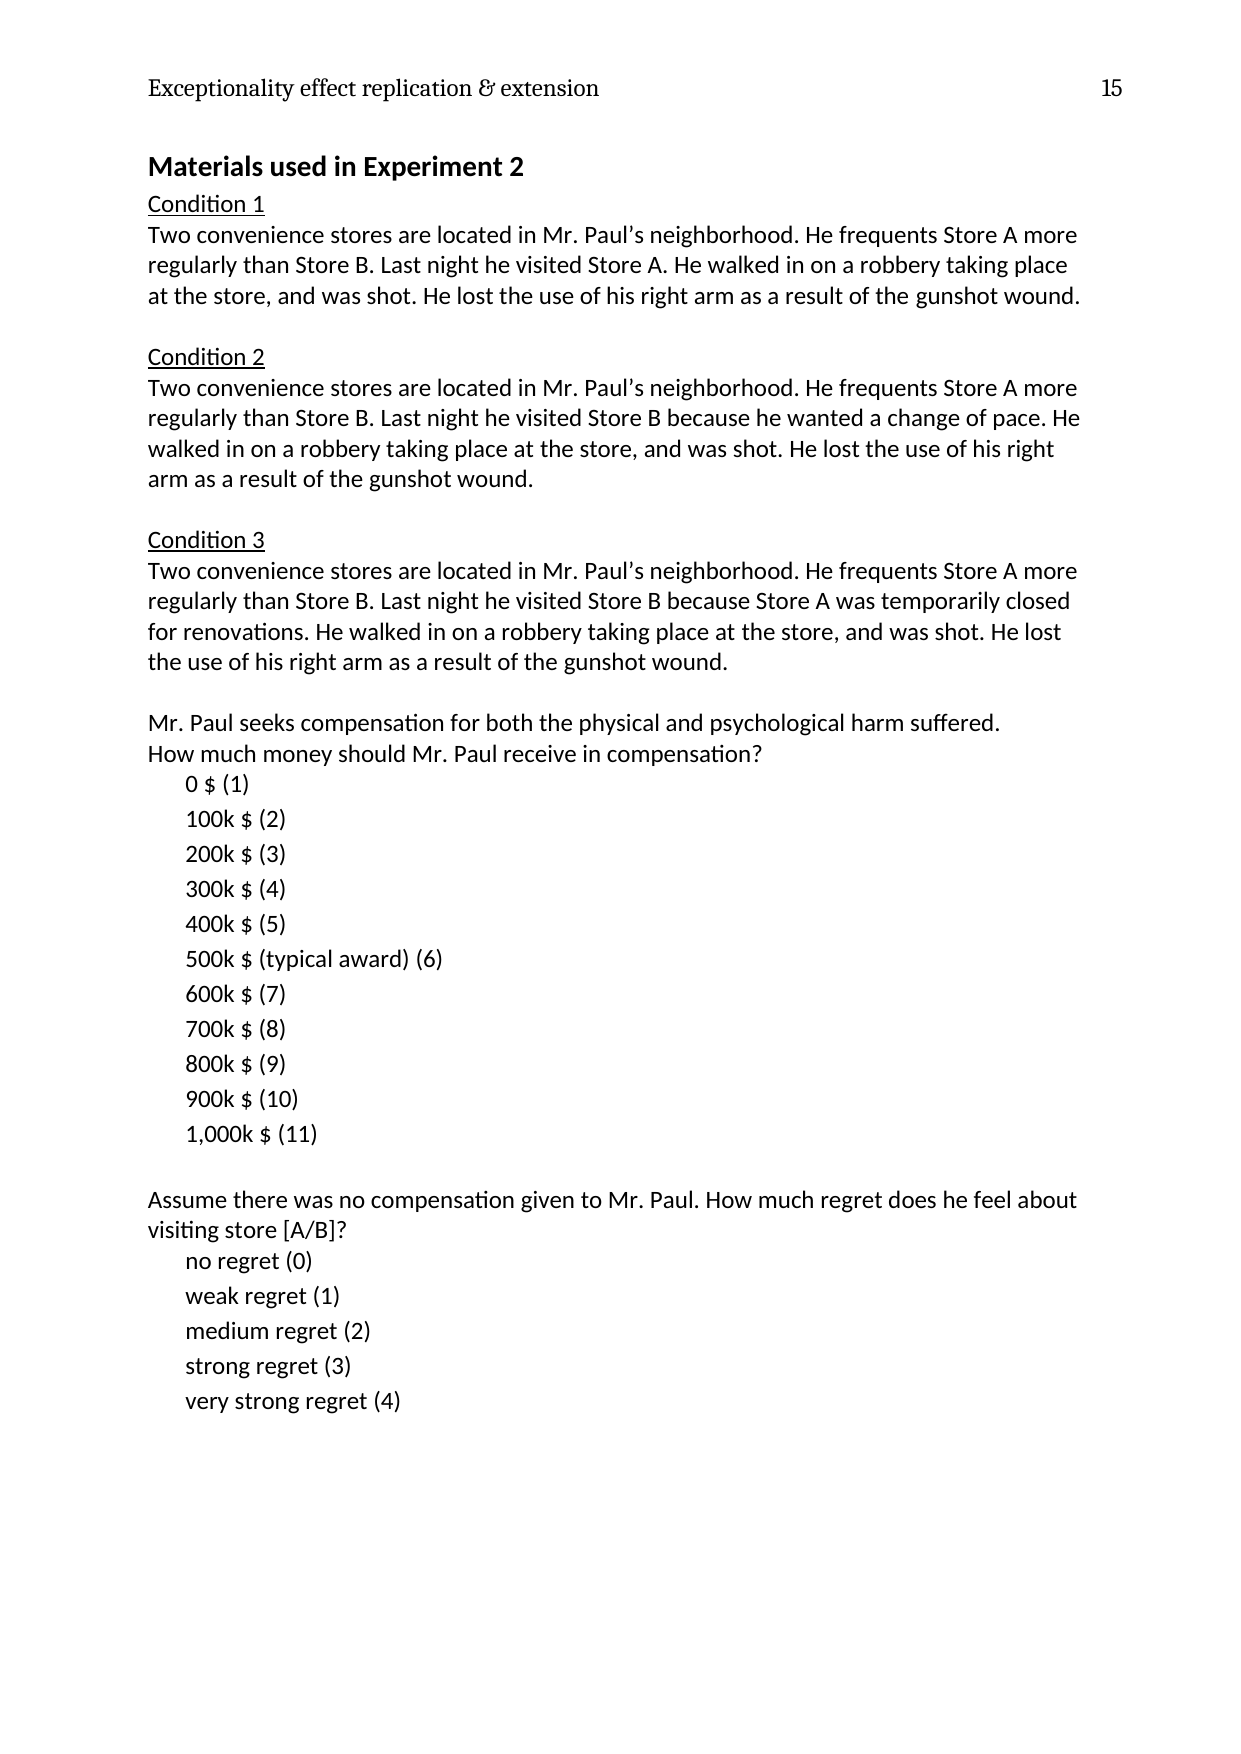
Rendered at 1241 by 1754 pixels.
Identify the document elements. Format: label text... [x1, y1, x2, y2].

list 900k $ (10) [185, 1083, 1093, 1114]
list 0 $ (1) [185, 768, 1093, 799]
list weak regret (1) [185, 1280, 1093, 1311]
list no regret (0) [185, 1245, 1093, 1276]
list 400k $ (5) [185, 908, 1093, 939]
text Two convenience stores are located in Mr. Paul’s neighborhood. He frequents Store A more regularly than Store B. Last night he visited Store A. He walked in on a robbery taking place at the store, and was shot. He lost the use of his right arm as a result of the gunshot wound. [148, 219, 1093, 311]
list 600k $ (7) [185, 978, 1093, 1009]
list 500k $ (typical award) (6) [185, 943, 1093, 974]
text Assume there was no compensation given to Mr. Paul. How much regret does he feel about visiting store [A/B]? [148, 1184, 1093, 1245]
text Condition 3 [148, 524, 1093, 555]
list 200k $ (3) [185, 838, 1093, 869]
subtitle Materials used in Experiment 2 [148, 148, 1093, 183]
list 800k $ (9) [185, 1048, 1093, 1079]
text Two convenience stores are located in Mr. Paul’s neighborhood. He frequents Store A more regularly than Store B. Last night he visited Store B because Store A was temporarily closed for renovations. He walked in on a robbery taking place at the store, and was shot. He lost the use of his right arm as a result of the gunshot wound. [148, 555, 1093, 677]
text Mr. Paul seeks compensation for both the physical and psychological harm suffered. How much money should Mr. Paul receive in compensation? [148, 707, 1093, 768]
text Two convenience stores are located in Mr. Paul’s neighborhood. He frequents Store A more regularly than Store B. Last night he visited Store B because he wanted a change of pace. He walked in on a robbery taking place at the store, and was shot. He lost the use of his right arm as a result of the gunshot wound. [148, 372, 1093, 494]
list strong regret (3) [185, 1350, 1093, 1381]
list 100k $ (2) [185, 803, 1093, 834]
list 300k $ (4) [185, 873, 1093, 904]
text Condition 2 [148, 341, 1093, 372]
list medium regret (2) [185, 1315, 1093, 1346]
list 700k $ (8) [185, 1013, 1093, 1044]
text Condition 1 [148, 188, 1093, 219]
list 1,000k $ (11) [185, 1118, 1093, 1149]
list very strong regret (4) [185, 1385, 1093, 1416]
